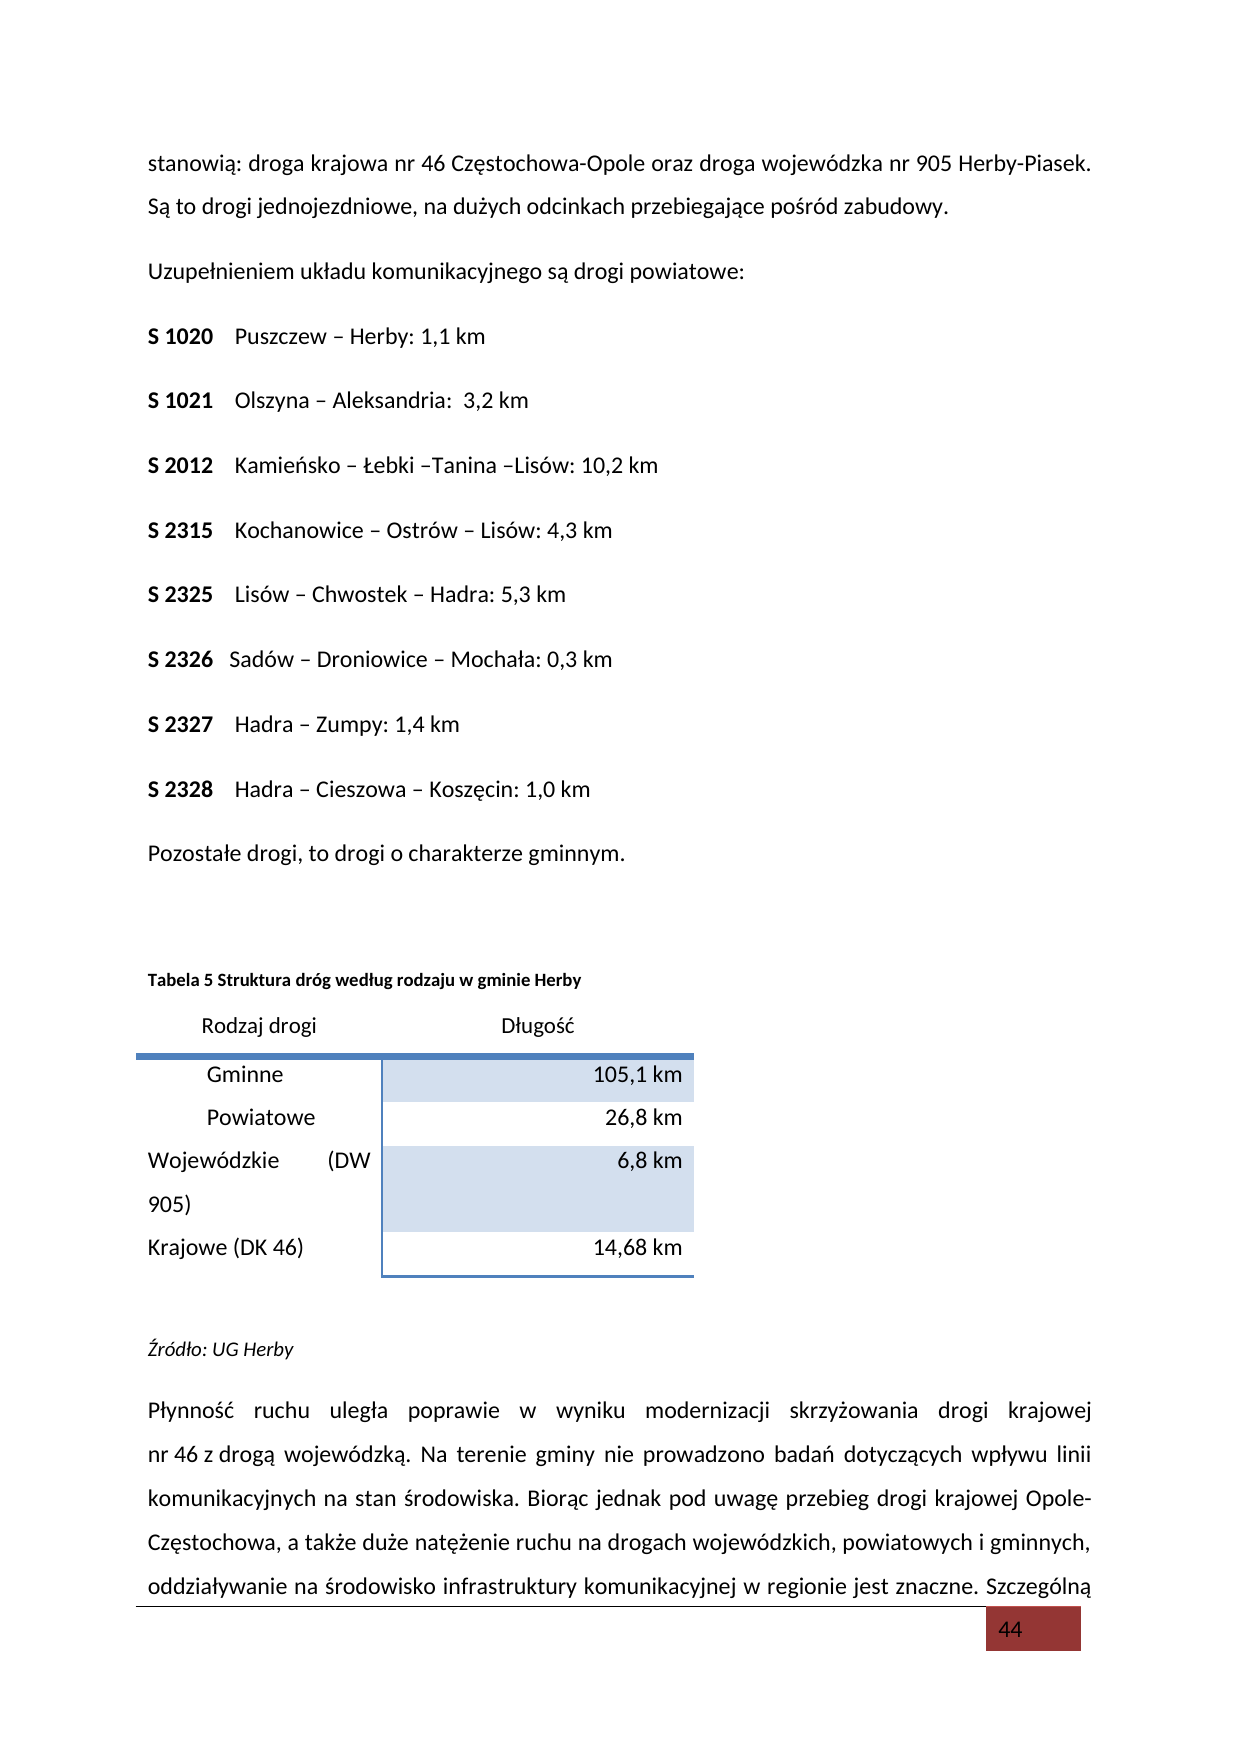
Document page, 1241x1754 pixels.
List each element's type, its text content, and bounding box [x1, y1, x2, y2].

table_cell 14,68 km [383, 1233, 694, 1275]
table_cell 6,8 km [383, 1146, 694, 1232]
table_cell 105,1 km [383, 1060, 694, 1102]
table_cell Gminne [136, 1060, 381, 1102]
table_header Rodzaj drogi [136, 1011, 382, 1053]
text S 2327 Hadra – Zumpy: 1,4 km [148, 709, 1093, 738]
text S 1021 Olszyna – Aleksandria: 3,2 km [148, 386, 1093, 415]
text Uzupełnieniem układu komunikacyjnego są drogi powiatowe: [148, 256, 1093, 285]
text Tabela 5 Struktura dróg według rodzaju w gminie Herby [148, 968, 1093, 991]
text S 2325 Lisów – Chwostek – Hadra: 5,3 km [148, 579, 1093, 609]
text S 2012 Kamieńsko – Łebki –Tanina –Lisów: 10,2 km [148, 450, 1093, 479]
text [148, 148, 1093, 221]
table_cell Powiatowe [136, 1103, 381, 1146]
table_cell 26,8 km [383, 1103, 694, 1146]
table_header Długość [382, 1011, 694, 1053]
table_cell Krajowe (DK 46) [136, 1233, 381, 1275]
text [148, 1395, 1093, 1600]
text S 2328 Hadra – Cieszowa – Koszęcin: 1,0 km [148, 774, 1093, 803]
table_cell Wojewódzkie (DW 905) [136, 1146, 381, 1232]
text Pozostałe drogi, to drogi o charakterze gminnym. [148, 838, 1093, 868]
text S 1020 Puszczew – Herby: 1,1 km [148, 321, 1093, 350]
text Źródło: UG Herby [148, 1336, 1093, 1362]
text S 2315 Kochanowice – Ostrów – Lisów: 4,3 km [148, 515, 1093, 544]
text S 2326 Sadów – Droniowice – Mochała: 0,3 km [148, 644, 1093, 673]
